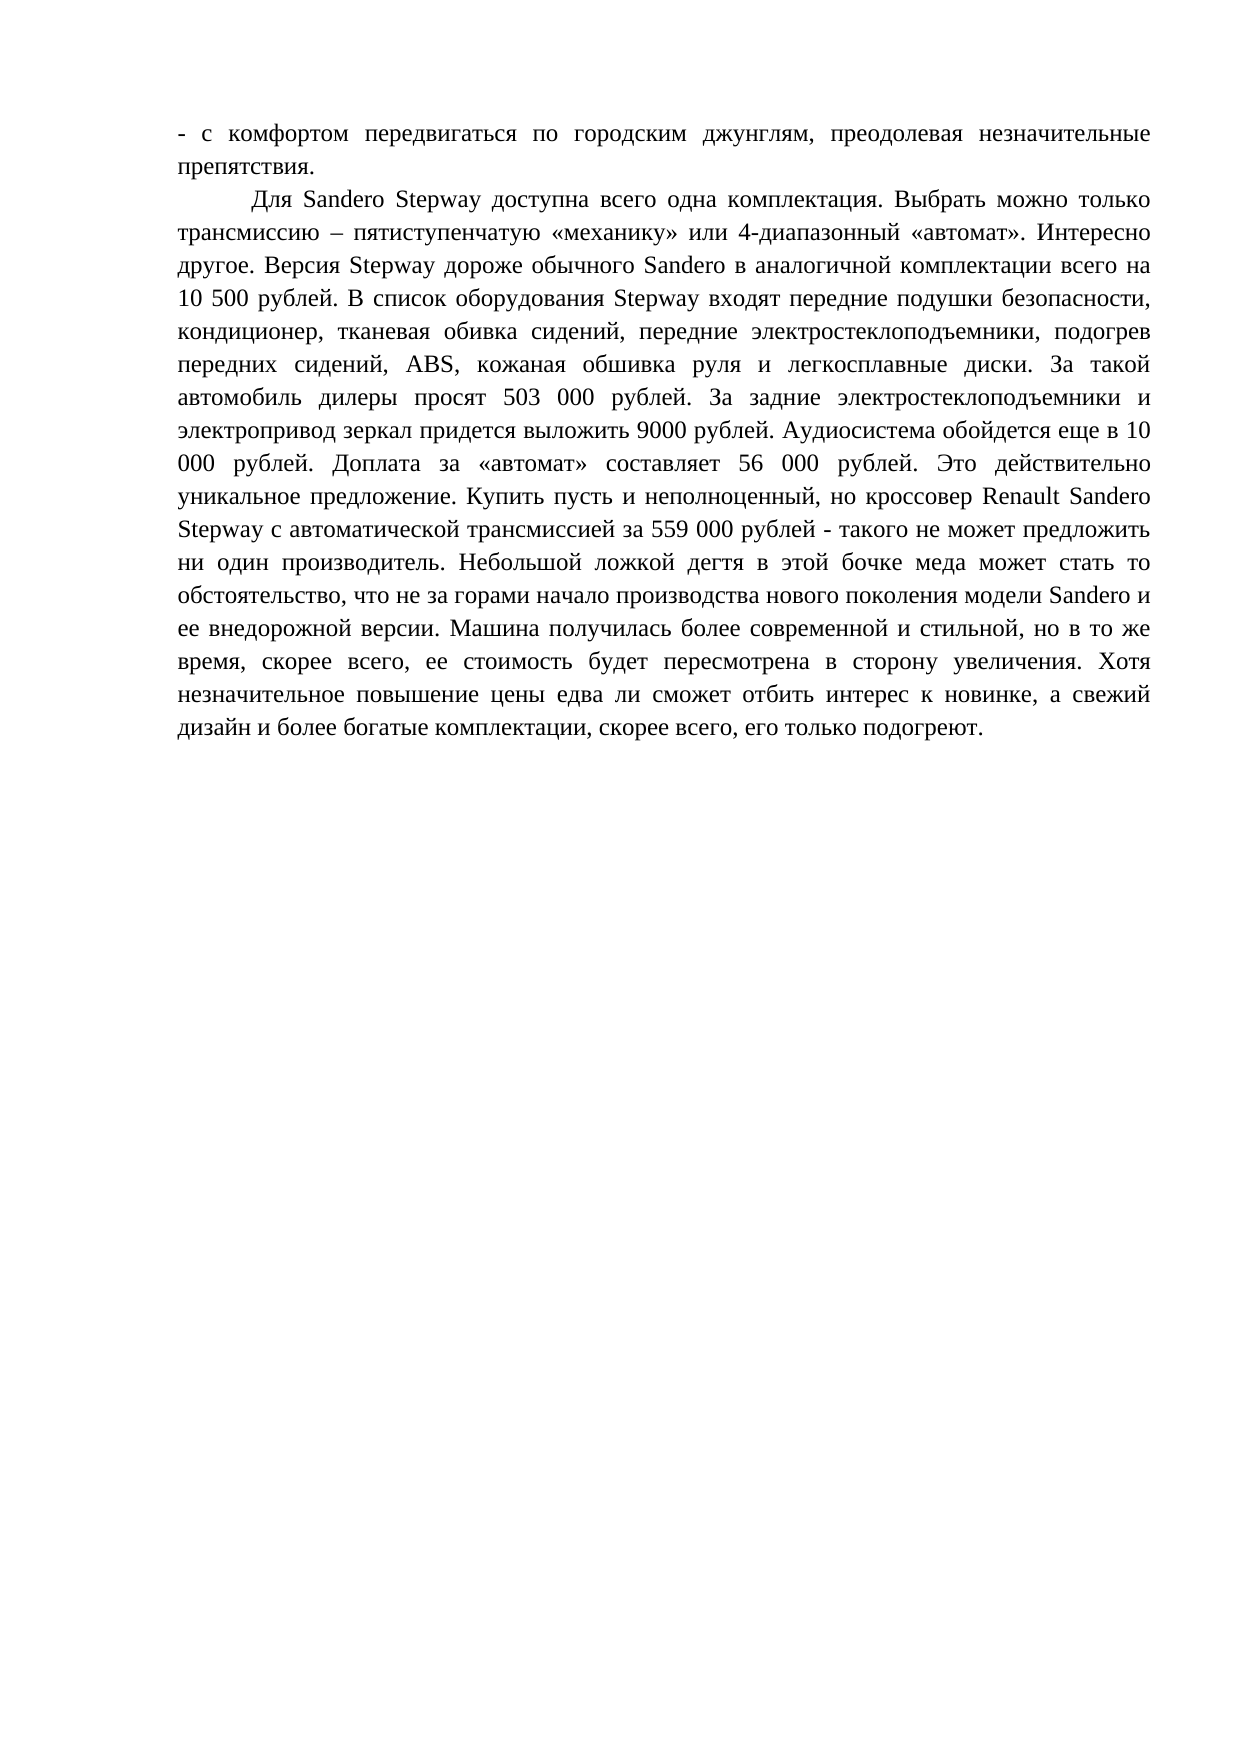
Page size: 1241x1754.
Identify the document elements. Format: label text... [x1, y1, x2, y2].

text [177, 118, 1152, 180]
text Для Sandero Stepway доступна всего одна комплектация. Выбрать можно только трансмиссию – пятиступенчатую «механику» или 4-диапазонный «автомат». Интересно другое. Версия Stepway дороже обычного Sandero в аналогичной комплектации всего на 10 500 рублей. В список оборудования Stepway входят передние подушки безопасности, кондиционер, тканевая обивка сидений, передние электростеклоподъемники, подогрев передних сидений, ABS, кожаная обшивка руля и легкосплавные диски. За такой автомобиль дилеры просят 503 000 рублей. За задние электростеклоподъемники и электропривод зеркал придется выложить 9000 рублей. Аудиосистема обойдется еще в 10 000 рублей. Доплата за «автомат» составляет 56 000 рублей. Это действительно уникальное предложение. Купить пусть и неполноценный, но кроссовер Renault Sandero Stepway с автоматической трансмиссией за 559 000 рублей - такого не может предложить ни один производитель. Небольшой ложкой дегтя в этой бочке меда может стать то обстоятельство, что не за горами начало производства нового поколения модели Sandero и ее внедорожной версии. Машина получилась более современной и стильной, но в то же время, скорее всего, ее стоимость будет пересмотрена в сторону увеличения. Хотя незначительное повышение цены едва ли сможет отбить интерес к новинке, а свежий дизайн и более богатые комплектации, скорее всего, его только подогреют. [177, 184, 1152, 741]
